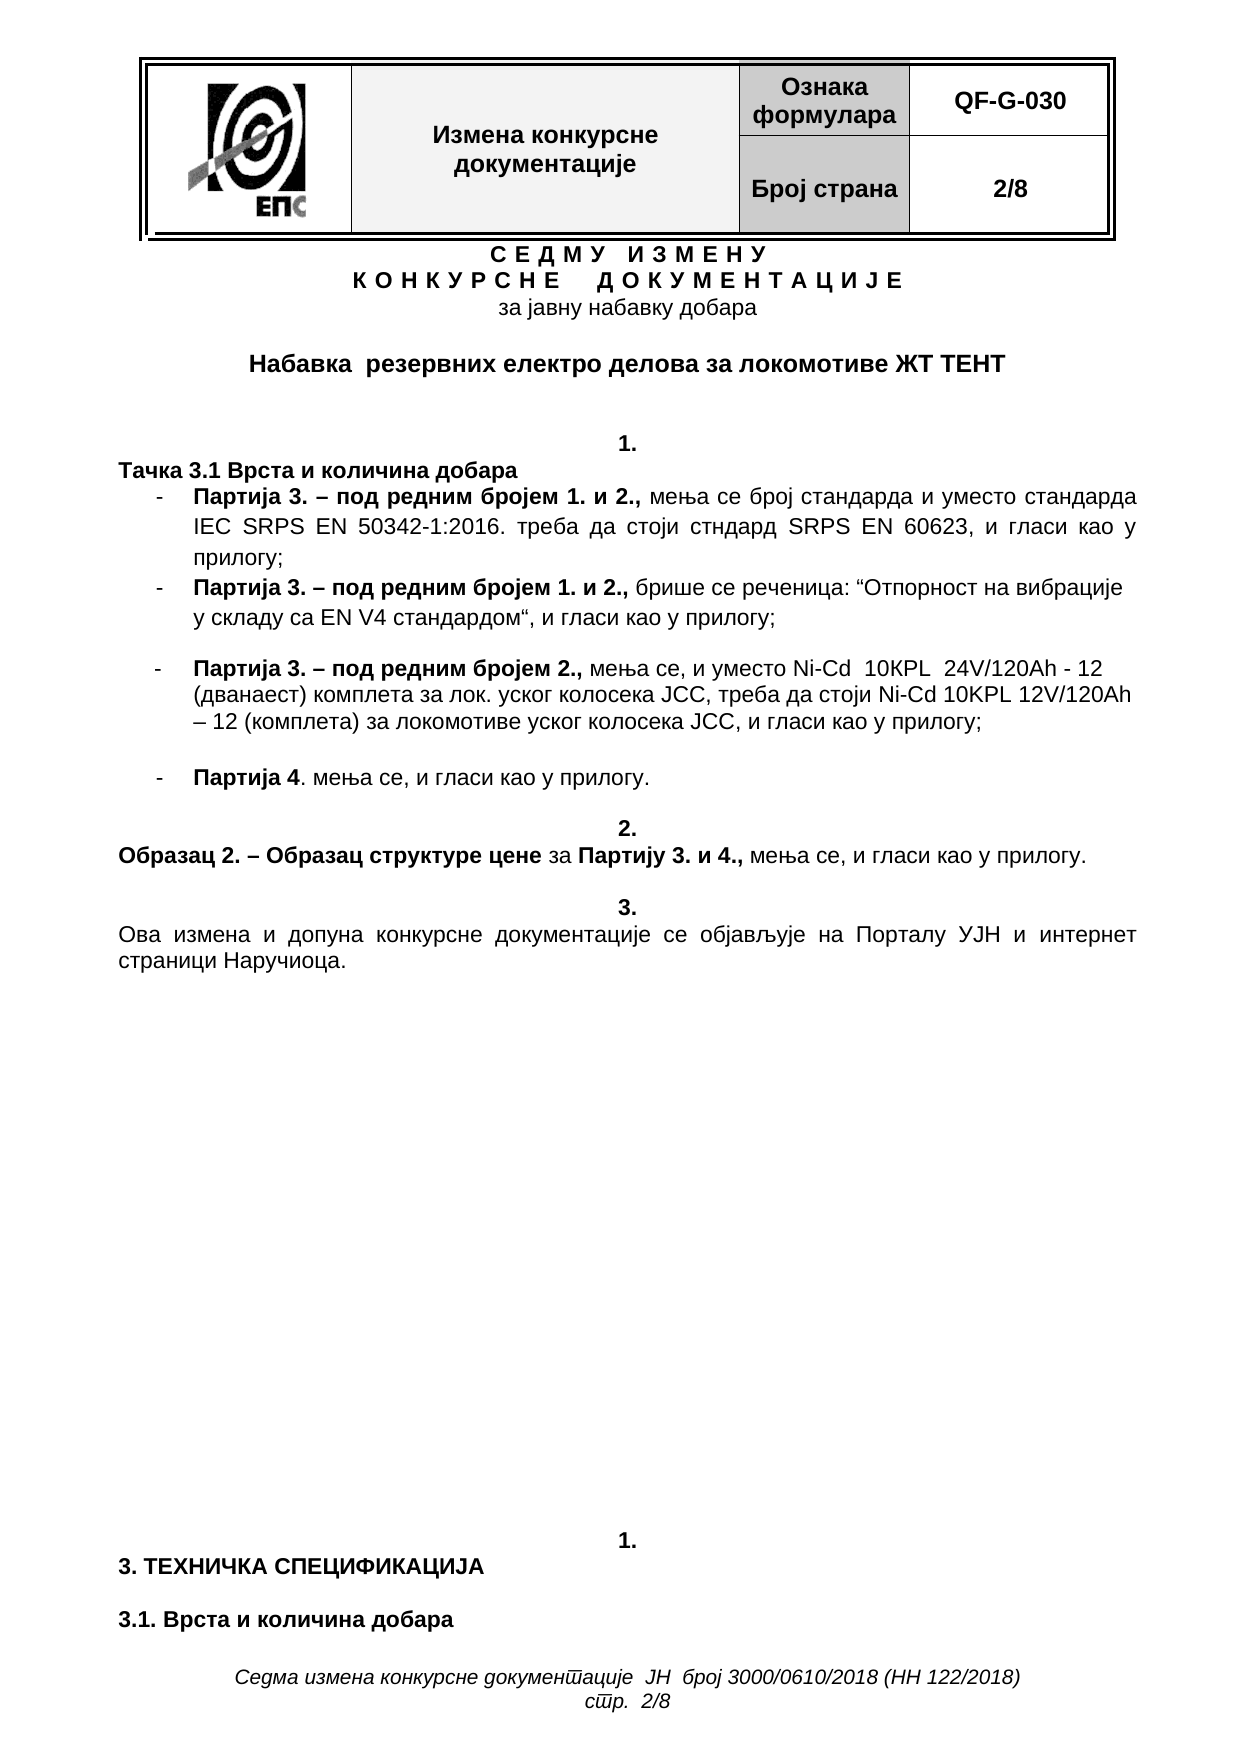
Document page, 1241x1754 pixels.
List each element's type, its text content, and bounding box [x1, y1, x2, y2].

text 3.1. Врста и количина добара [118, 1606, 1137, 1632]
text за јавну набавку добара [118, 294, 1137, 320]
text 3. [118, 894, 1137, 921]
text 1. [118, 1527, 1137, 1553]
text 1. [118, 430, 1137, 457]
text Ова измена и допуна конкурсне документације се објављује на Порталу УЈН и интернет страници Наручиоца. [118, 921, 1137, 973]
text 2. [118, 815, 1137, 842]
text - Партија 3. – под редним бројем 2., мења се, и уместо Ni-Cd 10КРL 24V/120Ah - 12 (дванаест) комплетa за лок. уског колосека ЈСС, треба да стоји Ni-Cd 10KPL 12V/120Ah – 12 (кoмплeтa) зa лoкoмoтивe ускoг кoлoсeкa JСС, и гласи као у прилогу; [154, 655, 1137, 734]
text СЕДМУ ИЗМЕНУ [118, 161, 1137, 267]
list Партија 3. – под редним бројем 1. и 2., мења се број стандарда и уместо стандарда IEC SRPS EN 50342-1:2016. треба да стоји стндард SRPS EN 60623, и гласи као у прилогу; [156, 483, 1137, 570]
text Тачка 3.1 Врста и количина добара [118, 457, 1137, 483]
text КОНКУРСНЕ ДОКУМЕНТАЦИЈЕ [118, 267, 1137, 294]
text Набавка резервних електро делова за локомотиве ЖТ ТЕНТ [118, 349, 1137, 378]
text 3. ТЕХНИЧКА СПЕЦИФИКАЦИЈА [118, 1553, 1137, 1579]
list Партија 4. мења се, и гласи као у прилогу. [156, 764, 1137, 791]
text Oбрaзaц 2. – Oбрaзaц структурe цeнe за Партију 3. и 4., мења се, и гласи као у прилогу. [118, 842, 1137, 868]
list Партија 3. – под редним бројем 1. и 2., брише се реченица: “Oтпoрнoст нa вибрaциje у склaду сa EN V4 стaндaрдoм“, и гласи као у прилогу; [156, 574, 1137, 630]
